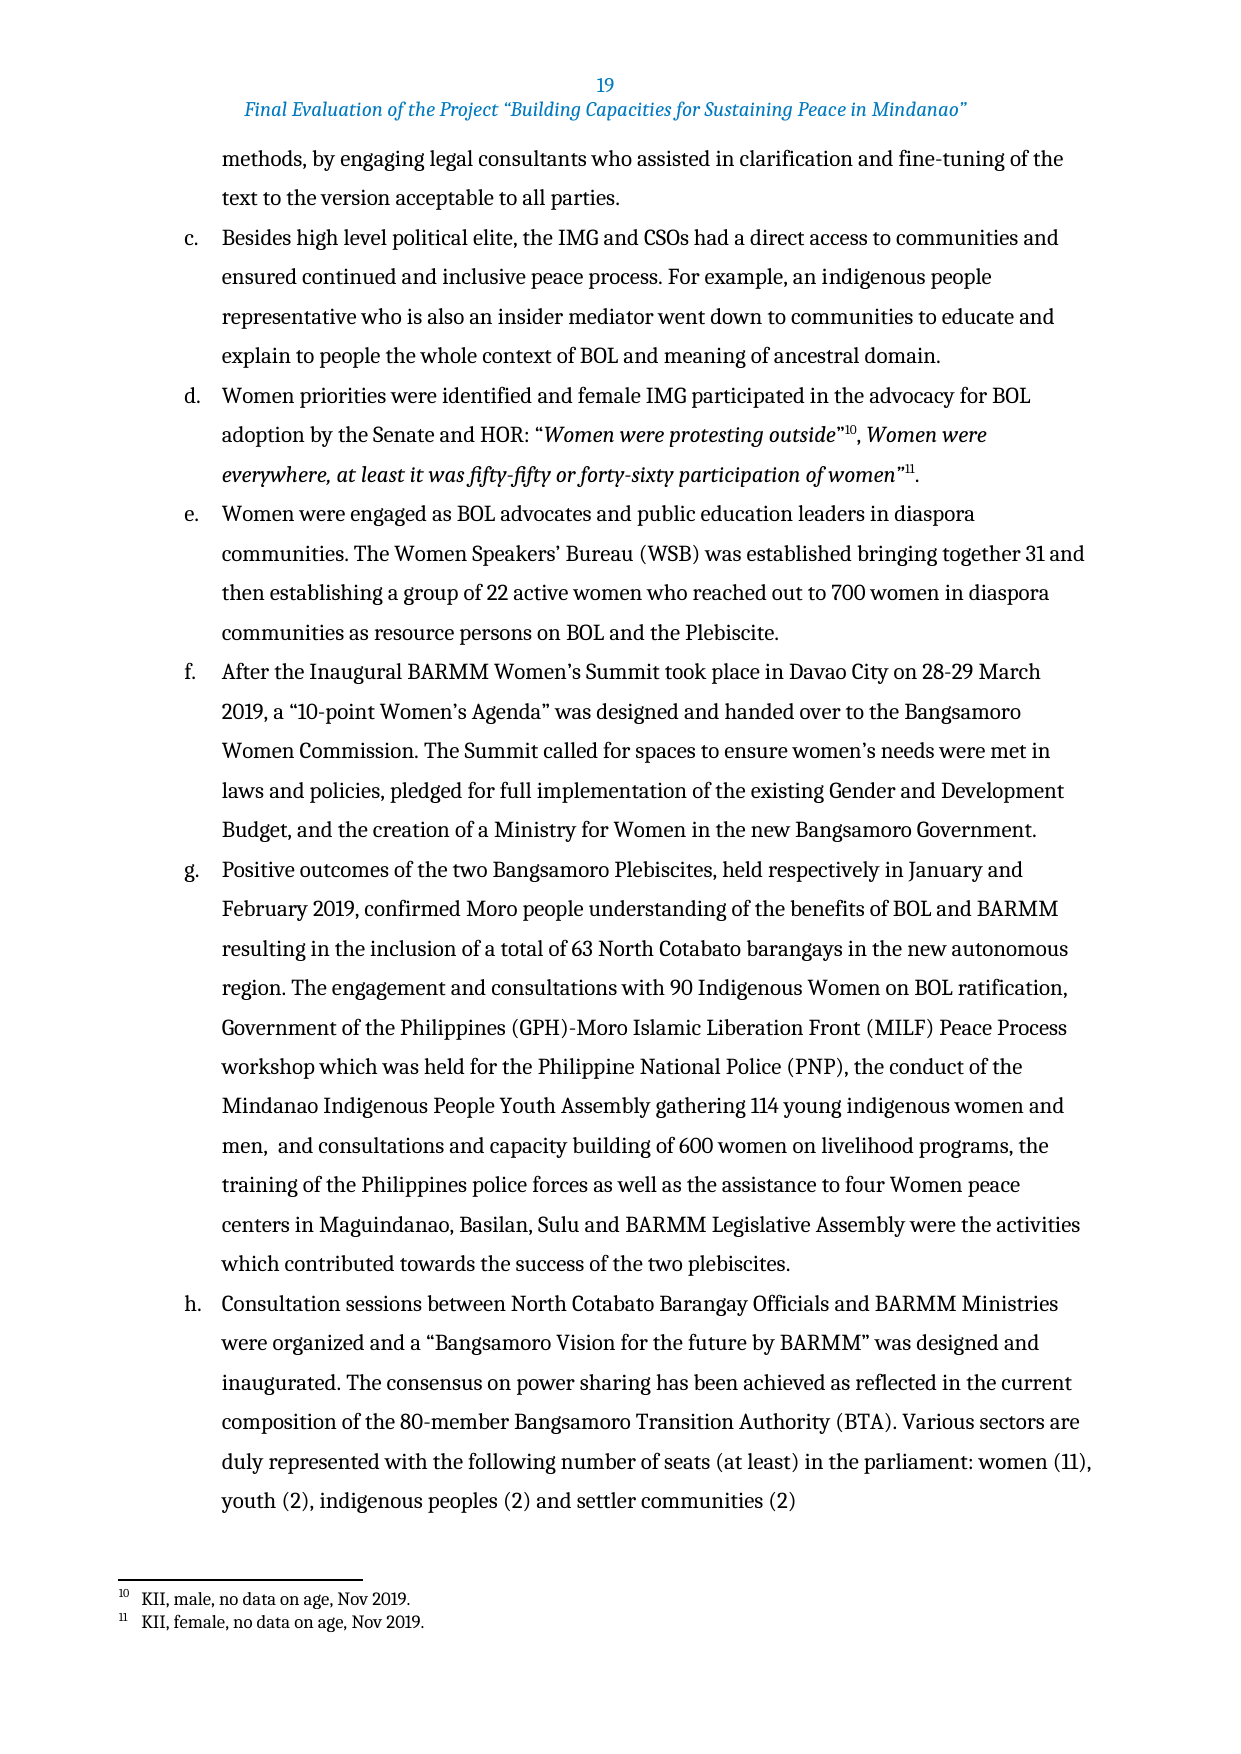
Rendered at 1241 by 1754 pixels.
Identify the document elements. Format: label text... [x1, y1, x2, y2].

list Positive outcomes of the two Bangsamoro Plebiscites, held respectively in January and February 2019, confirmed Moro people understanding of the benefits of BOL and BARMM resulting in the inclusion of a total of 63 North Cotabato barangays in the new autonomous region. The engagement and consultations with 90 Indigenous Women on BOL ratification, Government of the Philippines (GPH)-Moro Islamic Liberation Front (MILF) Peace Process workshop which was held for the Philippine National Police (PNP), the conduct of the Mindanao Indigenous People Youth Assembly gathering 114 young indigenous women and men, and consultations and capacity building of 600 women on livelihood programs, the training of the Philippines police forces as well as the assistance to four Women peace centers in Maguindanao, Basilan, Sulu and BARMM Legislative Assembly were the activities which contributed towards the success of the two plebiscites. [184, 856, 1093, 1277]
list Women were engaged as BOL advocates and public education leaders in diaspora communities. The Women Speakers’ Bureau (WSB) was established bringing together 31 and then establishing a group of 22 active women who reached out to 700 women in diaspora communities as resource persons on BOL and the Plebiscite. [184, 501, 1093, 646]
list Consultation sessions between North Cotabato Barangay Officials and BARMM Ministries were organized and a “Bangsamoro Vision for the future by BARMM” was designed and inaugurated. The consensus on power sharing has been achieved as reflected in the current composition of the 80-member Bangsamoro Transition Authority (BTA). Various sectors are duly represented with the following number of seats (at least) in the parliament: women (11), youth (2), indigenous peoples (2) and settler communities (2) [184, 1291, 1093, 1514]
list Women priorities were identified and female IMG participated in the advocacy for BOL adoption by the Senate and HOR: “Women were protesting outside”, Women were everywhere, at least it was fifty-fifty or forty-sixty participation of women”. [184, 383, 1093, 488]
list Besides high level political elite, the IMG and CSOs had a direct access to communities and ensured continued and inclusive peace process. For example, an indigenous people representative who is also an insider mediator went down to communities to educate and explain to people the whole context of BOL and meaning of ancestral domain. [184, 225, 1093, 369]
list After the Inaugural BARMM Women’s Summit took place in Davao City on 28-29 March 2019, a “10-point Women’s Agenda” was designed and handed over to the Bangsamoro Women Commission. The Summit called for spaces to ensure women’s needs were met in laws and policies, pledged for full implementation of the existing Gender and Development Budget, and the creation of a Ministry for Women in the new Bangsamoro Government. [184, 659, 1093, 843]
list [184, 146, 1093, 212]
